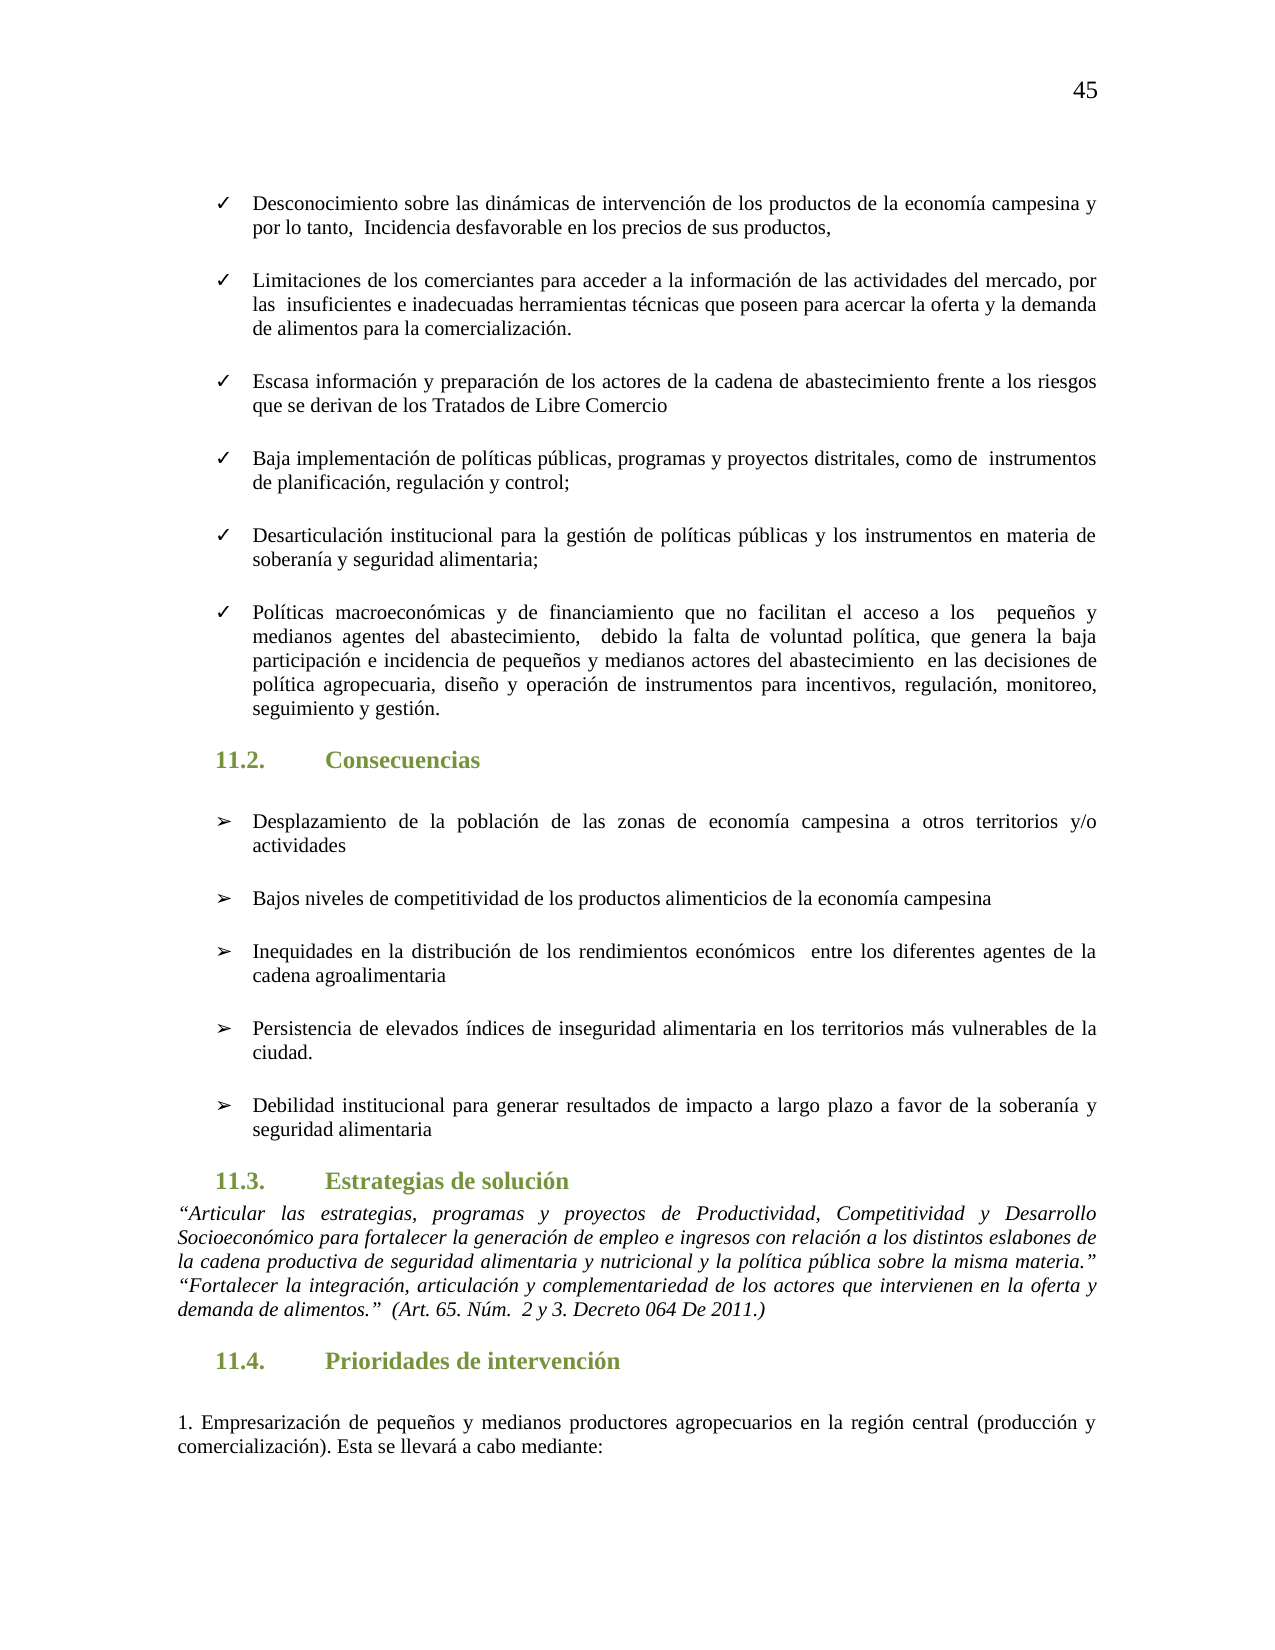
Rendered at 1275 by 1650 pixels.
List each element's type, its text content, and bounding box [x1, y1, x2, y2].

list Desplazamiento de la población de las zonas de economía campesina a otros territorios y/o actividades [215, 809, 1098, 857]
list Limitaciones de los comerciantes para acceder a la información de las actividades del mercado, por las insuficientes e inadecuadas herramientas técnicas que poseen para acercar la oferta y la demanda de alimentos para la comercialización. [215, 268, 1098, 340]
list Bajos niveles de competitividad de los productos alimenticios de la economía campesina [215, 886, 1098, 910]
list Inequidades en la distribución de los rendimientos económicos entre los diferentes agentes de la cadena agroalimentaria [215, 939, 1098, 987]
text 1. Empresarización de pequeños y medianos productores agropecuarios en la región central (producción y comercialización). Esta se llevará a cabo mediante: [177, 1410, 1098, 1458]
subtitle Consecuencias [215, 745, 1098, 774]
list Escasa información y preparación de los actores de la cadena de abastecimiento frente a los riesgos que se derivan de los Tratados de Libre Comercio [215, 369, 1098, 417]
list Desarticulación institucional para la gestión de políticas públicas y los instrumentos en materia de soberanía y seguridad alimentaria; [215, 523, 1098, 571]
list Debilidad institucional para generar resultados de impacto a largo plazo a favor de la soberanía y seguridad alimentaria [215, 1093, 1098, 1141]
list Políticas macroeconómicas y de financiamiento que no facilitan el acceso a los pequeños y medianos agentes del abastecimiento, debido la falta de voluntad política, que genera la baja participación e incidencia de pequeños y medianos actores del abastecimiento en las decisiones de política agropecuaria, diseño y operación de instrumentos para incentivos, regulación, monitoreo, seguimiento y gestión. [215, 600, 1098, 720]
subtitle Prioridades de intervención [215, 1346, 1098, 1375]
subtitle Estrategias de solución [215, 1166, 1098, 1195]
list Desconocimiento sobre las dinámicas de intervención de los productos de la economía campesina y por lo tanto, Incidencia desfavorable en los precios de sus productos, [215, 191, 1098, 239]
list Baja implementación de políticas públicas, programas y proyectos distritales, como de instrumentos de planificación, regulación y control; [215, 446, 1098, 494]
list Persistencia de elevados índices de inseguridad alimentaria en los territorios más vulnerables de la ciudad. [215, 1016, 1098, 1064]
text “Articular las estrategias, programas y proyectos de Productividad, Competitividad y Desarrollo Socioeconómico para fortalecer la generación de empleo e ingresos con relación a los distintos eslabones de la cadena productiva de seguridad alimentaria y nutricional y la política pública sobre la misma materia.” “Fortalecer la integración, articulación y complementariedad de los actores que intervienen en la oferta y demanda de alimentos.” (Art. 65. Núm. 2 y 3. Decreto 064 De 2011.) [177, 1201, 1098, 1321]
